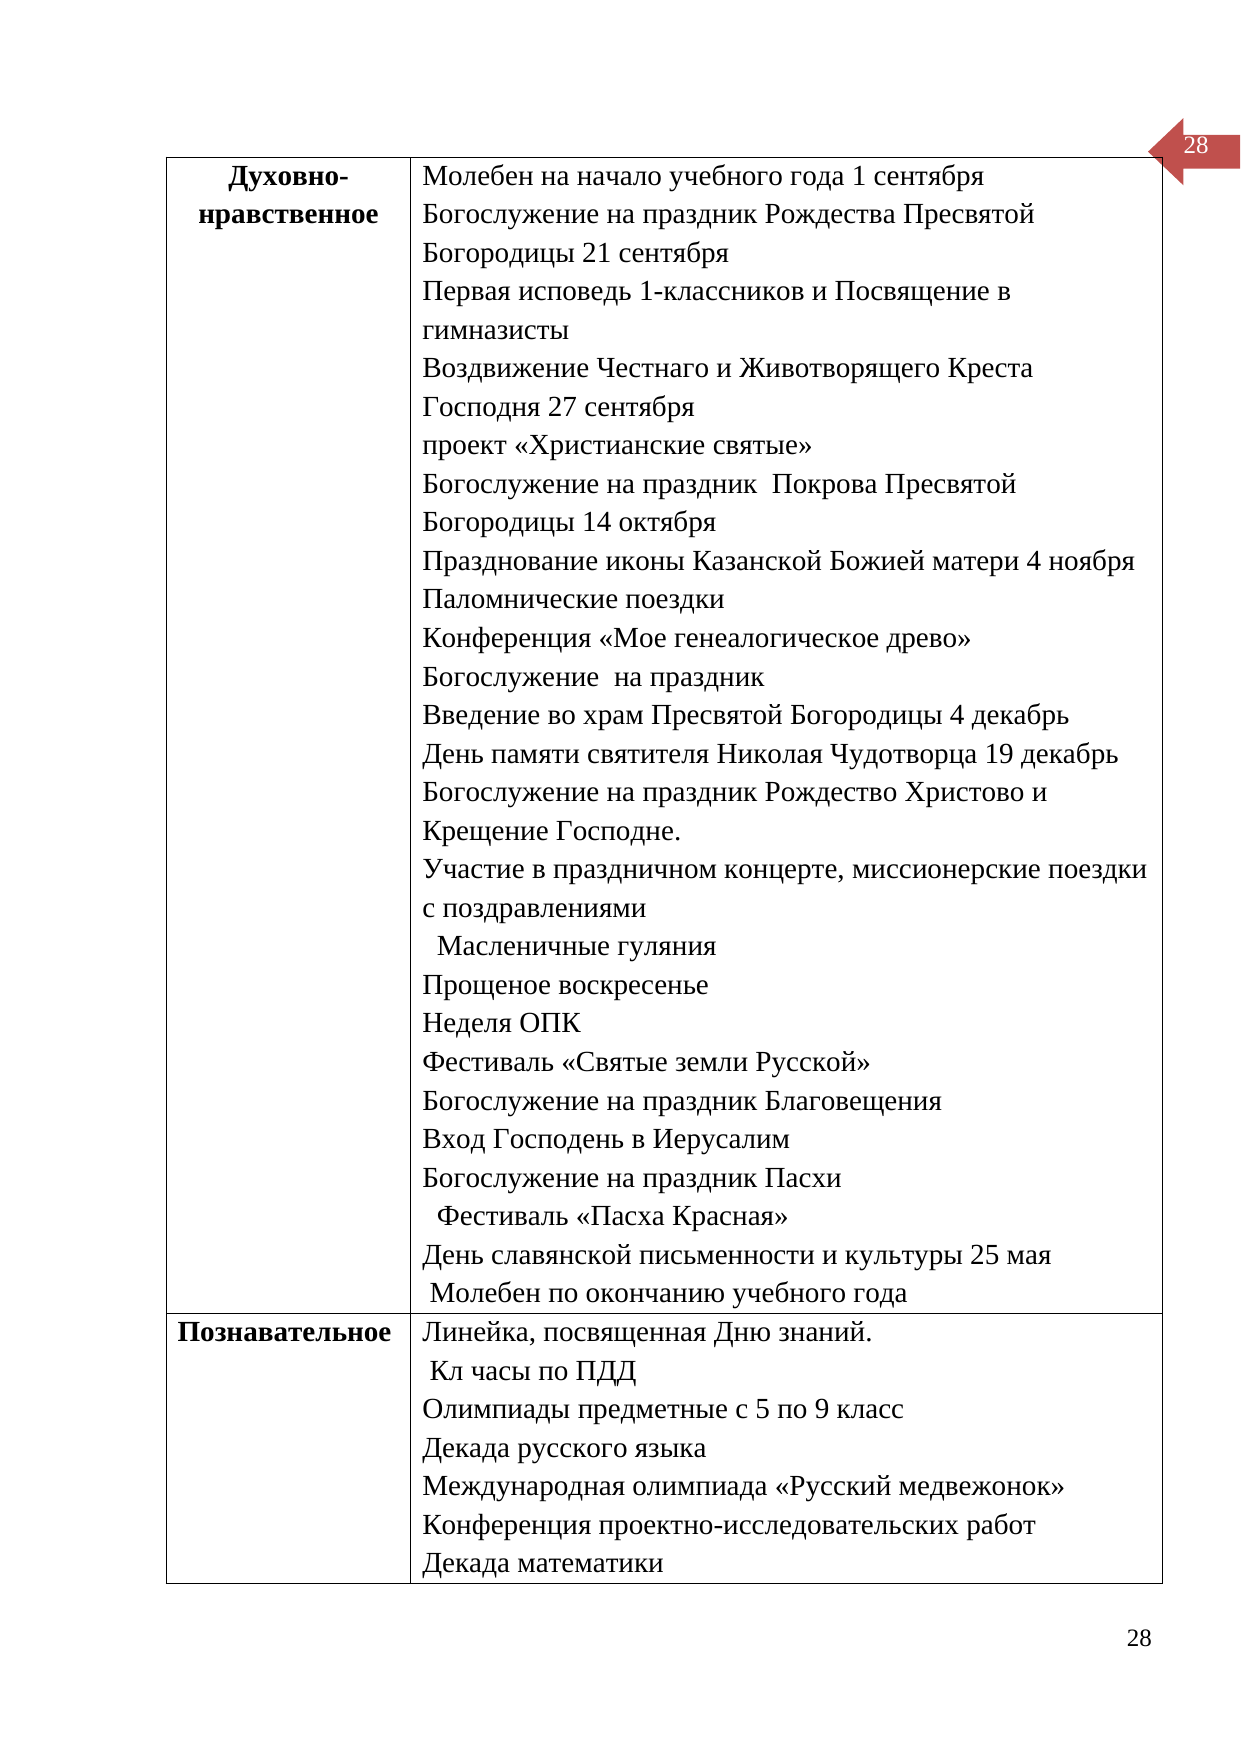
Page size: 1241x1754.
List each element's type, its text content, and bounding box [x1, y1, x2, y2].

table_header Духовно-нравственное [167, 158, 410, 1313]
table_header Молебен на начало учебного года 1 сентября Богослужение на праздник Рождества Пресвятой Богородицы 21 сентября Первая исповедь 1-классников и Посвящение в гимназисты Воздвижение Честнаго и Животворящего Креста Господня 27 сентября проект «Христианские святые» Богослужение на праздник Покрова Пресвятой Богородицы 14 октября Празднование иконы Казанской Божией матери 4 ноября Паломнические поездки Конференция «Мое генеалогическое древо» Богослужение на праздник Введение во храм Пресвятой Богородицы 4 декабрь День памяти святителя Николая Чудотворца 19 декабрь Богослужение на праздник Рождество Христово и Крещение Господне. Участие в праздничном концерте, миссионерские поездки с поздравлениями Масленичные гуляния Прощеное воскресенье Неделя ОПК Фестиваль «Святые земли Русской» Богослужение на праздник Благовещения Вход Господень в Иерусалим Богослужение на праздник Пасхи Фестиваль «Пасха Красная» День славянской письменности и культуры 25 мая Молебен по окончанию учебного года [411, 158, 1162, 1313]
table_cell Познавательное [167, 1314, 410, 1583]
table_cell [411, 1314, 1162, 1583]
